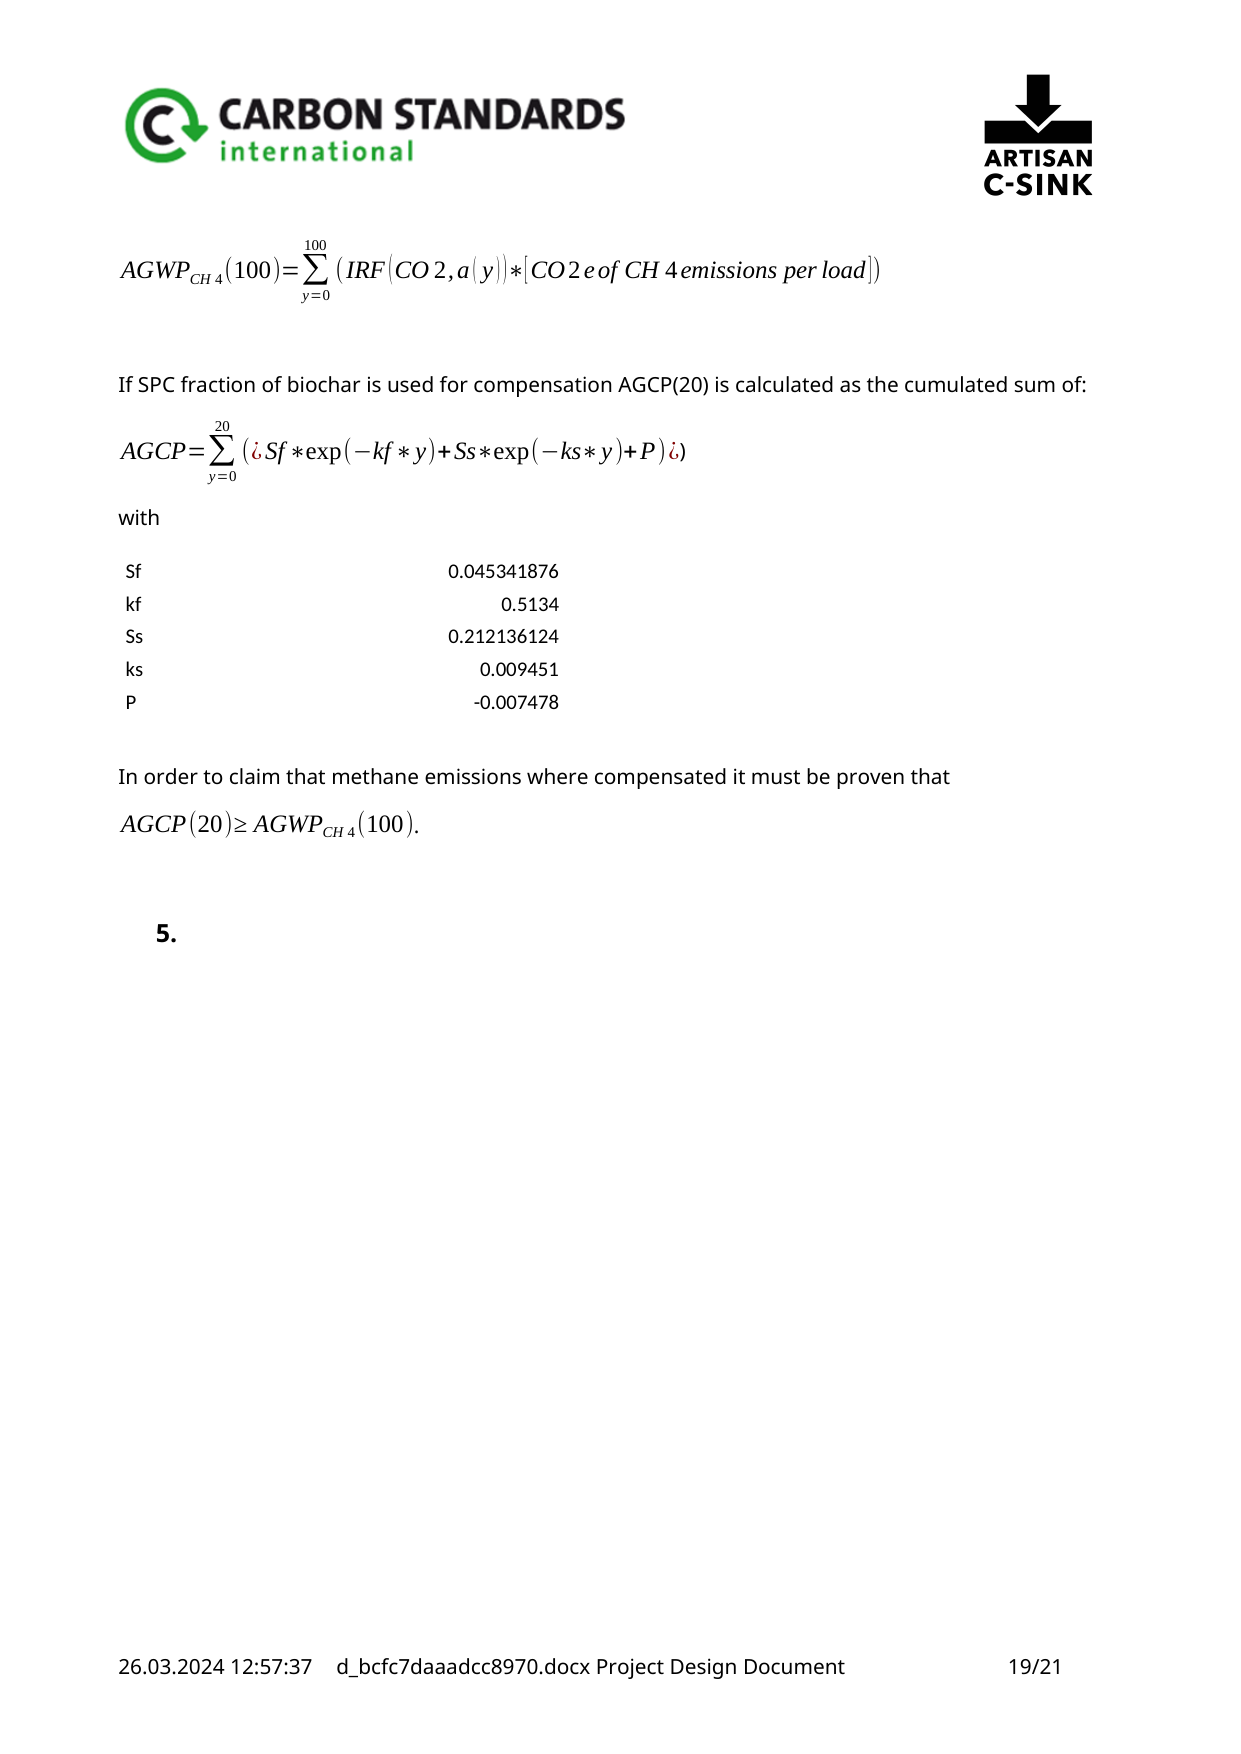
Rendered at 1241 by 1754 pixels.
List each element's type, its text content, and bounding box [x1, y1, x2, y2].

text . [118, 809, 1093, 841]
picture [118, 73, 636, 178]
table_header 0.045341876 [256, 551, 566, 583]
text ) [118, 417, 1093, 484]
table_cell ks [118, 649, 256, 682]
table_cell kf [118, 583, 256, 616]
table_cell P [118, 682, 256, 714]
table_cell 0.212136124 [256, 616, 566, 649]
text In order to claim that methane emissions where compensated it must be proven that [118, 762, 1093, 790]
text with [118, 503, 1093, 532]
table_cell 0.009451 [256, 649, 566, 682]
table_cell 0.5134 [256, 583, 566, 616]
table_cell -0.007478 [256, 682, 566, 714]
picture [983, 73, 1093, 197]
table_header Sf [118, 551, 256, 583]
table_cell Ss [118, 616, 256, 649]
text If SPC fraction of biochar is used for compensation AGCP(20) is calculated as the cumulated sum of: [118, 370, 1093, 398]
